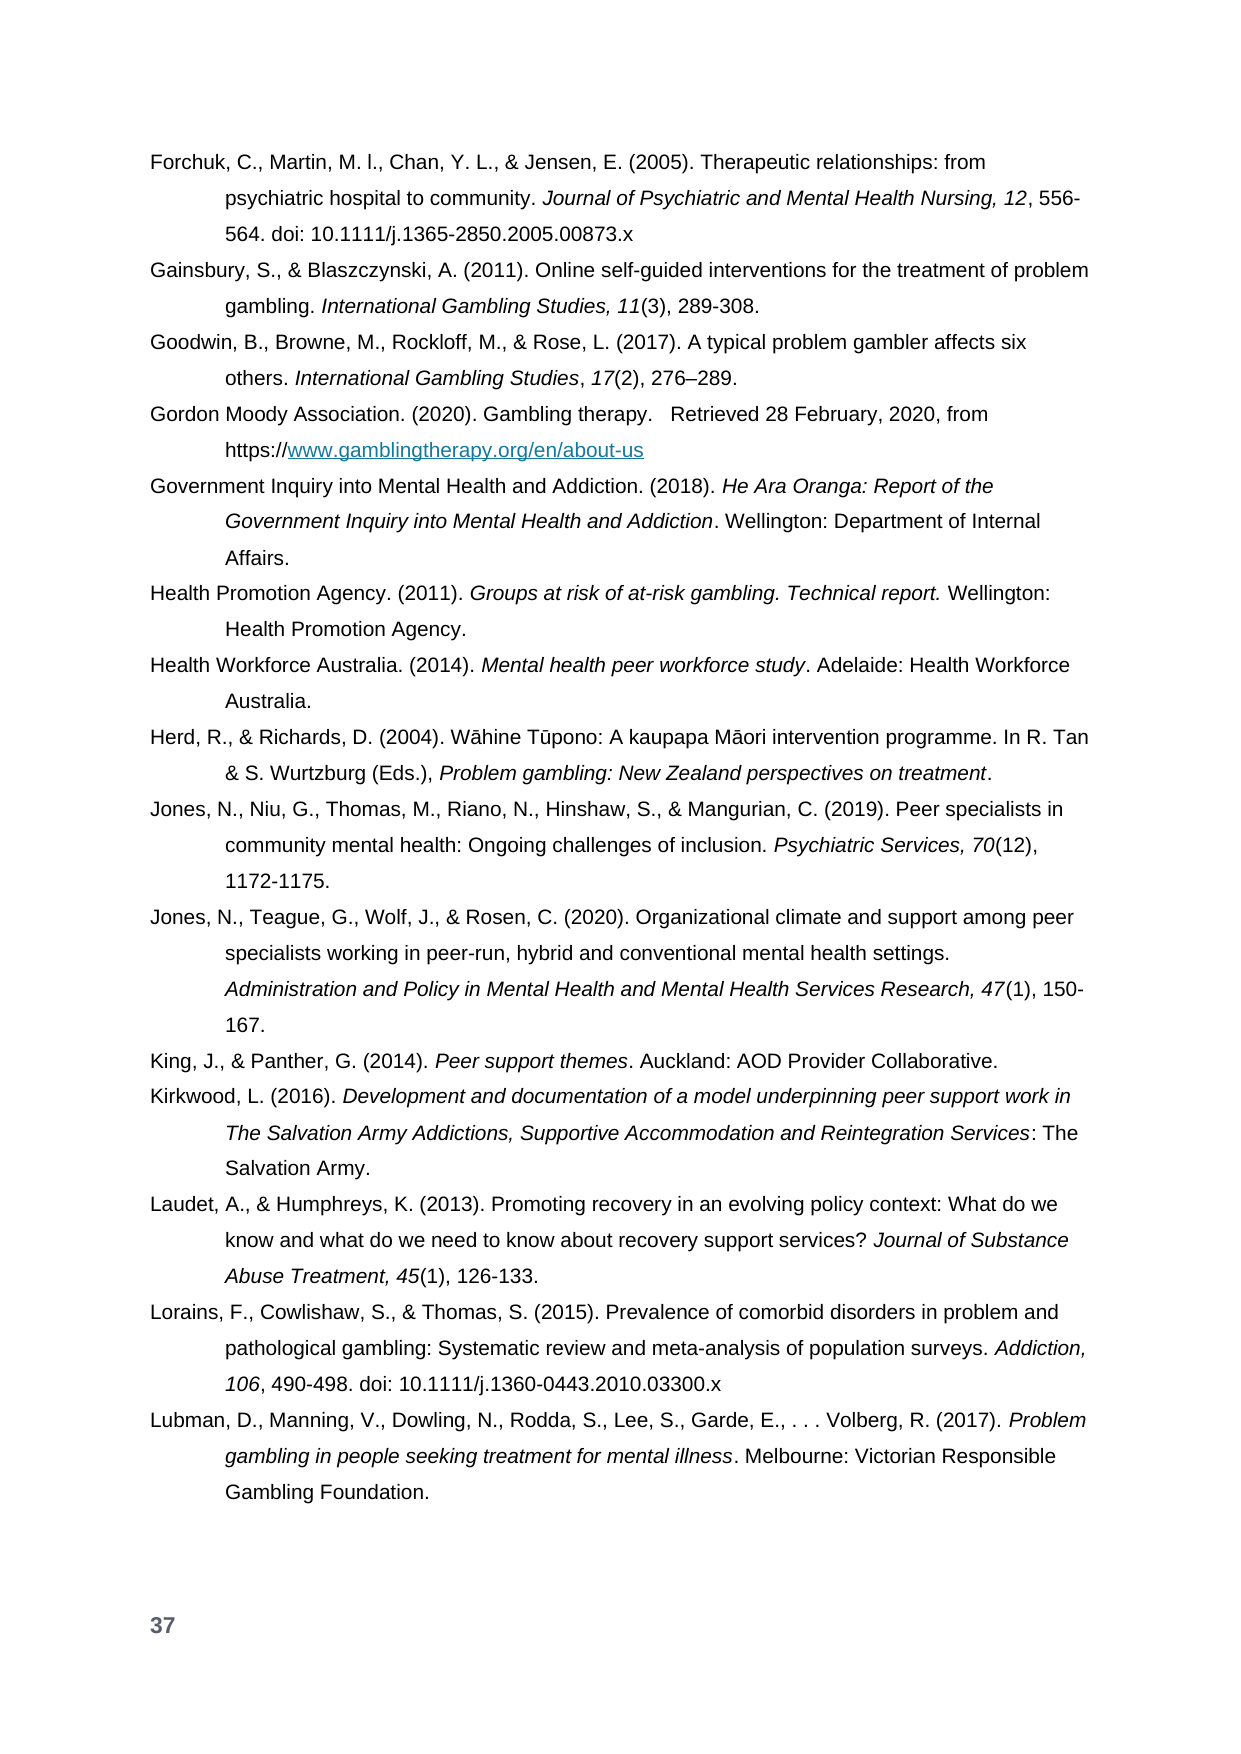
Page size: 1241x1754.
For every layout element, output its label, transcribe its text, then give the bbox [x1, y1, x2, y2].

text Herd, R., & Richards, D. (2004). Wāhine Tūpono: A kaupapa Māori intervention programme. In R. Tan & S. Wurtzburg (Eds.), Problem gambling: New Zealand perspectives on treatment. [150, 725, 1090, 785]
text King, J., & Panther, G. (2014). Peer support themes. Auckland: AOD Provider Collaborative. [150, 1048, 1090, 1072]
text Health Workforce Australia. (2014). Mental health peer workforce study. Adelaide: Health Workforce Australia. [150, 653, 1090, 713]
text Laudet, A., & Humphreys, K. (2013). Promoting recovery in an evolving policy context: What do we know and what do we need to know about recovery support services? Journal of Substance Abuse Treatment, 45(1), 126-133. [150, 1192, 1090, 1288]
text Lubman, D., Manning, V., Dowling, N., Rodda, S., Lee, S., Garde, E., . . . Volberg, R. (2017). Problem gambling in people seeking treatment for mental illness. Melbourne: Victorian Responsible Gambling Foundation. [150, 1408, 1090, 1504]
text Health Promotion Agency. (2011). Groups at risk of at-risk gambling. Technical report. Wellington: Health Promotion Agency. [150, 581, 1090, 641]
text Gordon Moody Association. (2020). Gambling therapy. Retrieved 28 February, 2020, from https://www.gamblingtherapy.org/en/about-us [150, 402, 1090, 461]
text Goodwin, B., Browne, M., Rockloff, M., & Rose, L. (2017). A typical problem gambler affects six others. International Gambling Studies, 17(2), 276–289. [150, 330, 1090, 389]
text Kirkwood, L. (2016). Development and documentation of a model underpinning peer support work in The Salvation Army Addictions, Supportive Accommodation and Reintegration Services: The Salvation Army. [150, 1084, 1090, 1180]
text Jones, N., Niu, G., Thomas, M., Riano, N., Hinshaw, S., & Mangurian, C. (2019). Peer specialists in community mental health: Ongoing challenges of inclusion. Psychiatric Services, 70(12), 1172-1175. [150, 797, 1090, 893]
text Jones, N., Teague, G., Wolf, J., & Rosen, C. (2020). Organizational climate and support among peer specialists working in peer-run, hybrid and conventional mental health settings. Administration and Policy in Mental Health and Mental Health Services Research, 47(1), 150-167. [150, 905, 1090, 1036]
text Lorains, F., Cowlishaw, S., & Thomas, S. (2015). Prevalence of comorbid disorders in problem and pathological gambling: Systematic review and meta-analysis of population surveys. Addiction, 106, 490-498. doi: 10.1111/j.1360-0443.2010.03300.x [150, 1300, 1090, 1396]
text Gainsbury, S., & Blaszczynski, A. (2011). Online self-guided interventions for the treatment of problem gambling. International Gambling Studies, 11(3), 289-308. [150, 258, 1090, 318]
text Government Inquiry into Mental Health and Addiction. (2018). He Ara Oranga: Report of the Government Inquiry into Mental Health and Addiction. Wellington: Department of Internal Affairs. [150, 473, 1090, 569]
text Forchuk, C., Martin, M. l., Chan, Y. L., & Jensen, E. (2005). Therapeutic relationships: from psychiatric hospital to community. Journal of Psychiatric and Mental Health Nursing, 12, 556-564. doi: 10.1111/j.1365-2850.2005.00873.x [150, 150, 1090, 246]
